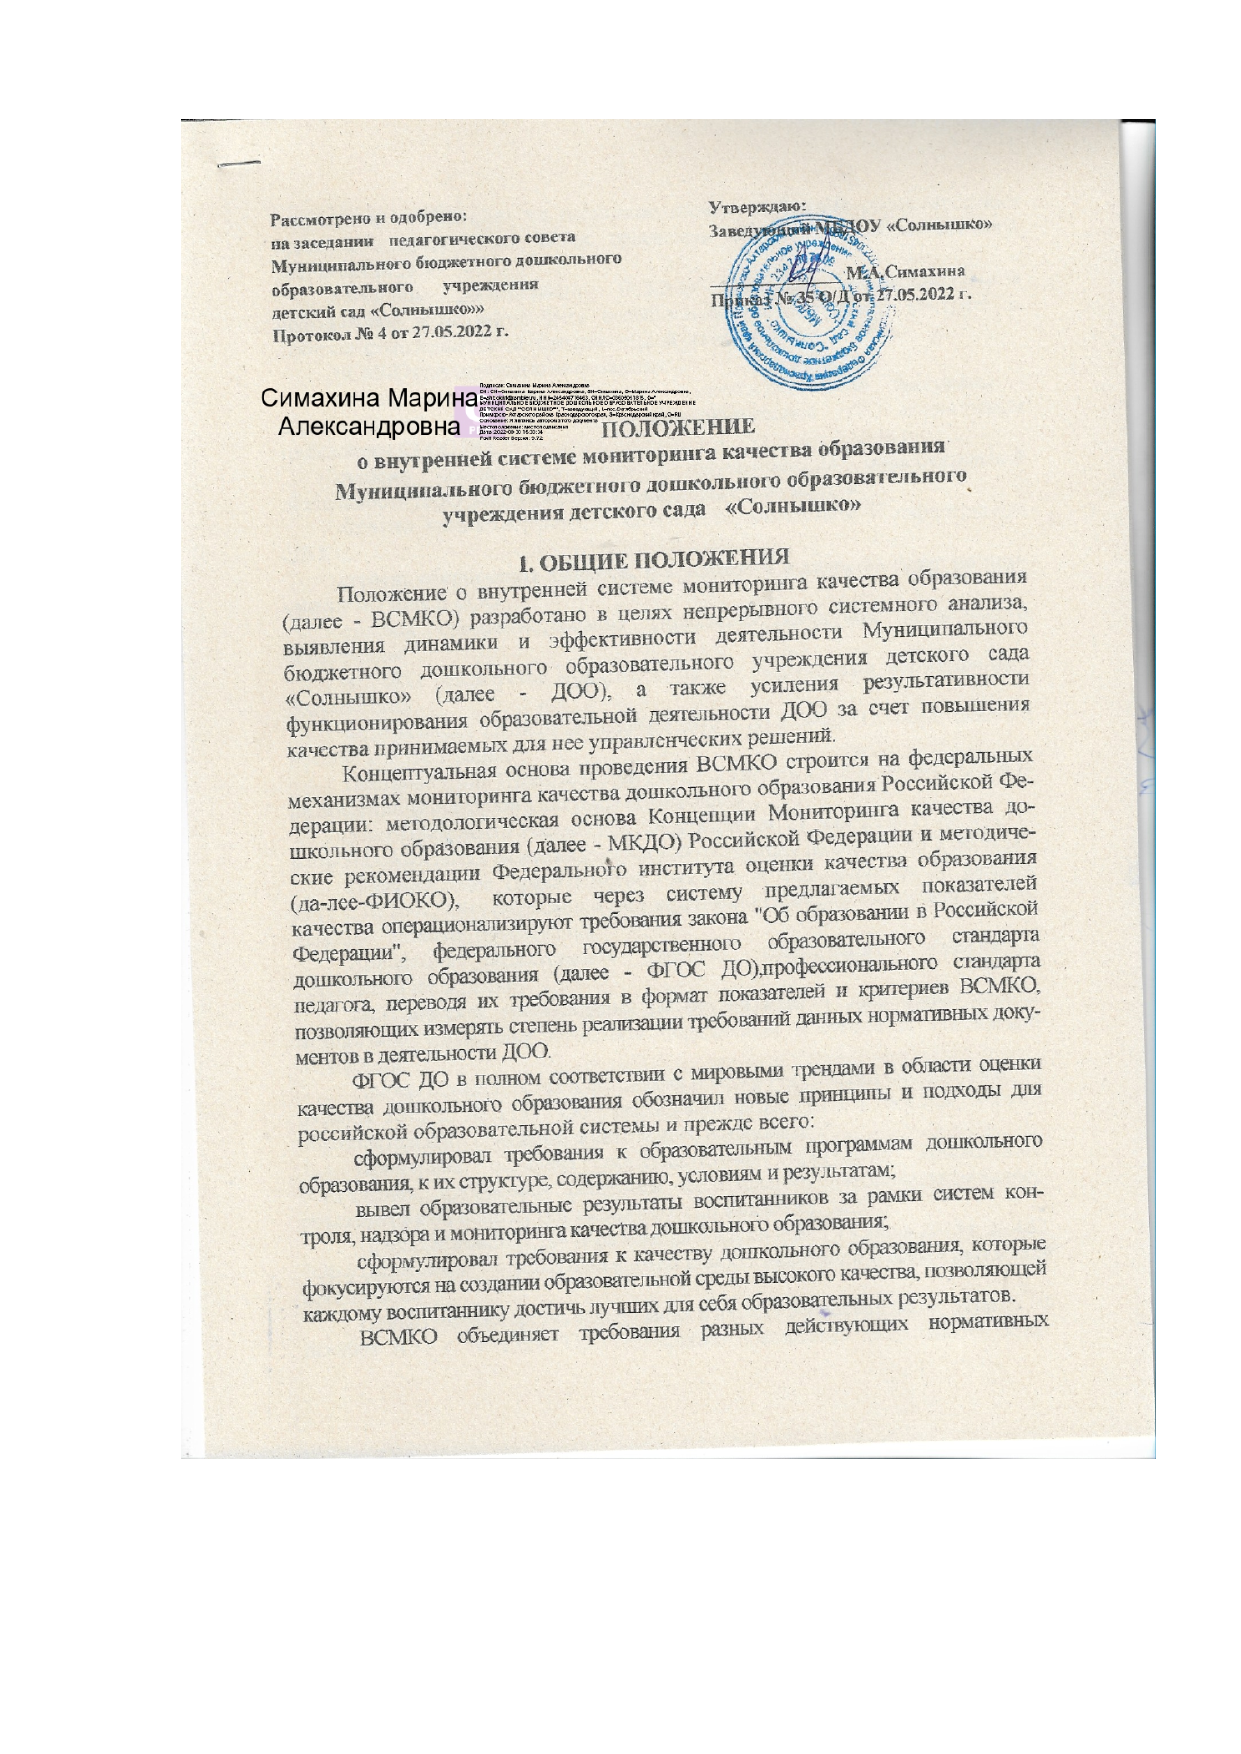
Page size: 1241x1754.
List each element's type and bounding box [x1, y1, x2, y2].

picture [182, 120, 1155, 1458]
